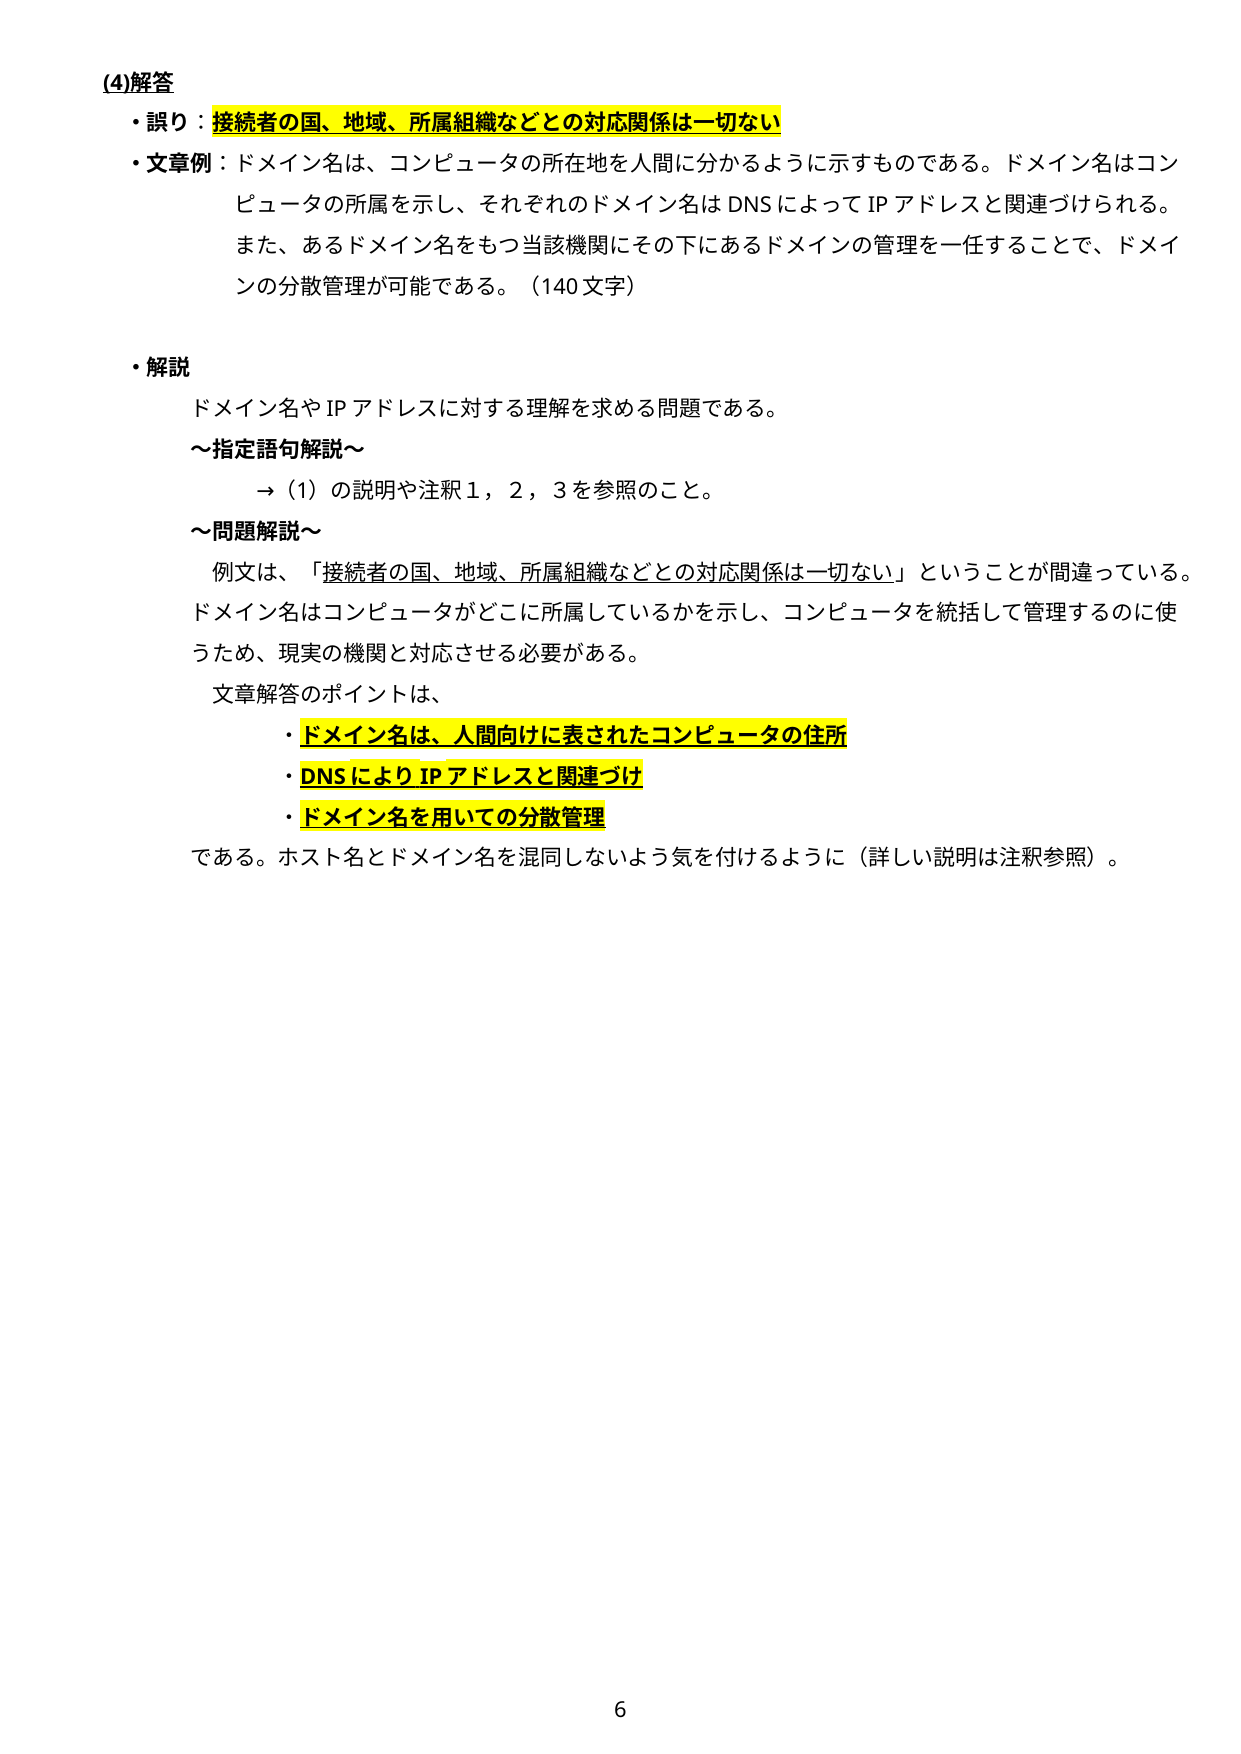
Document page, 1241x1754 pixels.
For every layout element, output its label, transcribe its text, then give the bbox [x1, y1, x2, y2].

text ・ドメイン名を用いての分散管理 [256, 795, 1181, 836]
text ドメイン名やIPアドレスに対する理解を求める問題である。 [190, 387, 1181, 427]
text 文章解答のポイントは、 [190, 672, 1181, 713]
text ・DNSによりIPアドレスと関連づけ [256, 754, 1181, 795]
text ・ドメイン名は、人間向けに表されたコンピュータの住所 [256, 713, 1181, 754]
text である。ホスト名とドメイン名を混同しないよう気を付けるように（詳しい説明は注釈参照）。 [190, 836, 1181, 877]
text 例文は、「接続者の国、地域、所属組織などとの対応関係は一切ない」ということが間違っている。ドメイン名はコンピュータがどこに所属しているかを示し、コンピュータを統括して管理するのに使うため、現実の機関と対応させる必要がある。 [190, 550, 1181, 672]
text ～指定語句解説～ [190, 427, 1181, 468]
text →（1）の説明や注釈１，２，３を参照のこと。 [256, 468, 1181, 509]
text ・誤り：接続者の国、地域、所属組織などとの対応関係は一切ない [125, 101, 1181, 142]
text (4)解答 [103, 60, 1181, 101]
text ・文章例：ドメイン名は、コンピュータの所在地を人間に分かるように示すものである。ドメイン名はコンピュータの所属を示し、それぞれのドメイン名はDNSによってIPアドレスと関連づけられる。また、あるドメイン名をもつ当該機関にその下にあるドメインの管理を一任することで、ドメインの分散管理が可能である。（140文字） [125, 142, 1181, 305]
text ～問題解説～ [190, 509, 1181, 550]
text ・解説 [125, 346, 1181, 387]
